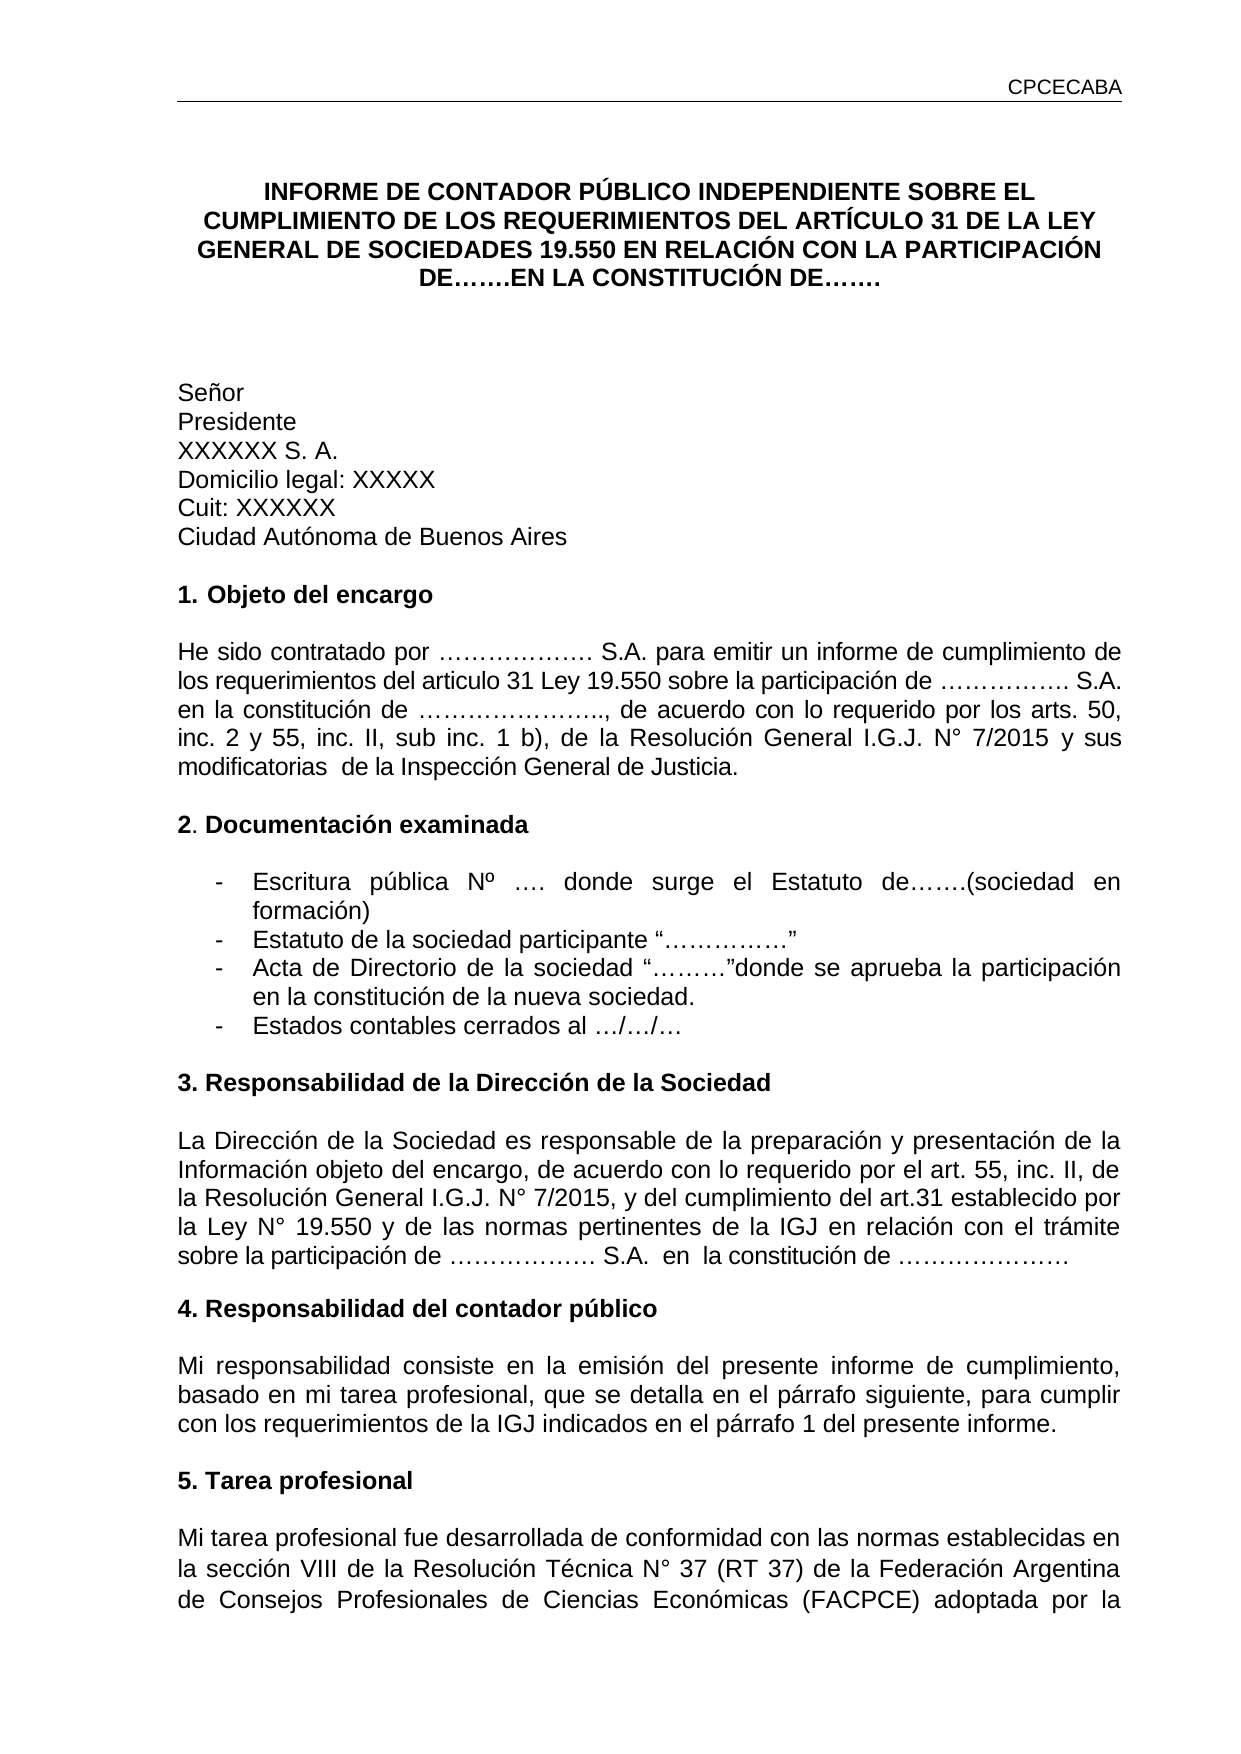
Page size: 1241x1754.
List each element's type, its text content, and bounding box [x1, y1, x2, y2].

text INFORME DE CONTADOR PÚBLICO INDEPENDIENTE SOBRE EL CUMPLIMIENTO DE LOS REQUERIMIENTOS DEL ARTÍCULO 31 DE LA LEY GENERAL DE SOCIEDADES 19.550 EN RELACIÓN CON LA PARTICIPACIÓN DE…….EN LA CONSTITUCIÓN DE……. [177, 177, 1122, 292]
text Presidente [177, 407, 1122, 436]
list Escritura pública Nº …. donde surge el Estatuto de…….(sociedad en formación) [215, 867, 1122, 925]
text 3. Responsabilidad de la Dirección de la Sociedad [177, 1068, 1122, 1097]
list Estados contables cerrados al …/…/… [215, 1011, 1122, 1040]
text Mi responsabilidad consiste en la emisión del presente informe de cumplimiento, basado en mi tarea profesional, que se detalla en el párrafo siguiente, para cumplir con los requerimientos de la IGJ indicados en el párrafo 1 del presente informe. [177, 1351, 1122, 1437]
text Domicilio legal: XXXXX [177, 465, 1122, 493]
text La Dirección de la Sociedad es responsable de la preparación y presentación de la Información objeto del encargo, de acuerdo con lo requerido por el art. 55, inc. II, de la Resolución General I.G.J. N° 7/2015, y del cumplimiento del art.31 establecido por la Ley N° 19.550 y de las normas pertinentes de la IGJ en relación con el trámite sobre la participación de ……………… S.A. en la constitución de ………………… [177, 1126, 1122, 1270]
list Acta de Directorio de la sociedad “………”donde se aprueba la participación en la constitución de la nueva sociedad. [215, 953, 1122, 1011]
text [177, 1520, 1122, 1614]
text XXXXXX S. A. [177, 436, 1122, 465]
text 5. Tarea profesional [177, 1466, 1122, 1495]
list Estatuto de la sociedad participante “……………” [215, 925, 1122, 953]
text Señor [177, 378, 1122, 407]
text Ciudad Autónoma de Buenos Aires [177, 522, 1122, 551]
text He sido contratado por ………………. S.A. para emitir un informe de cumplimiento de los requerimientos del articulo 31 Ley 19.550 sobre la participación de ……………. S.A. en la constitución de ………………….., de acuerdo con lo requerido por los arts. 50, inc. 2 y 55, inc. II, sub inc. 1 b), de la Resolución General I.G.J. N° 7/2015 y sus modificatorias de la Inspección General de Justicia. [177, 637, 1122, 781]
text Cuit: XXXXXX [177, 493, 1122, 522]
text 2. Documentación examinada [177, 810, 1122, 838]
text 4. Responsabilidad del contador público [177, 1294, 1122, 1322]
list Objeto del encargo [177, 580, 1122, 608]
